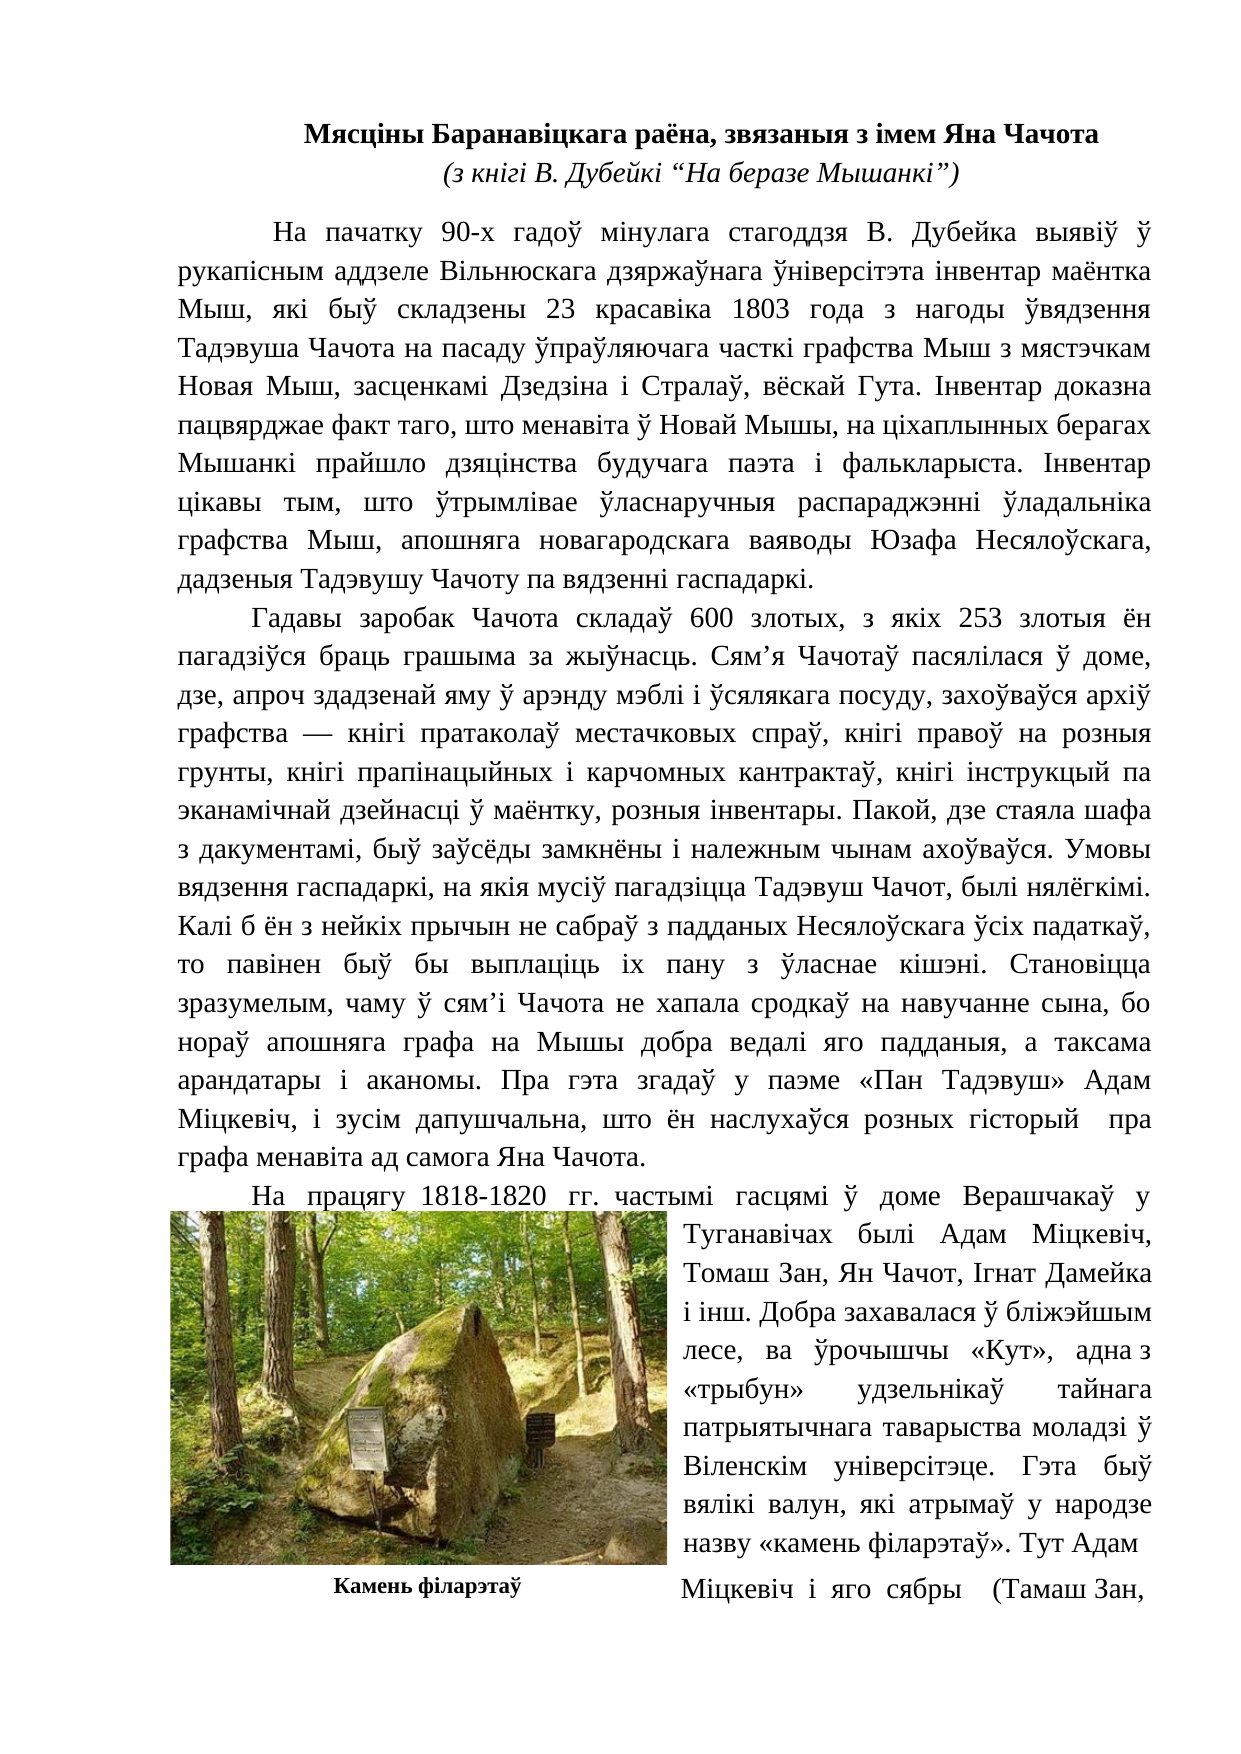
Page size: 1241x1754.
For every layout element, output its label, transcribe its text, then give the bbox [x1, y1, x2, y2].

text (з кнігі В. Дубейкі “На беразе Мышанкі”) [301, 155, 1101, 189]
text Камень філарэтаў [333, 1572, 667, 1598]
text Гадавы заробак Чачота складаў 600 злотых, з якіх 253 злотыя ён пагадзіўся браць грашыма за жыўнасць. Сям’я Чачотаў пасялілася ў доме, дзе, апроч здадзенай яму ў арэнду мэблі i ўсялякага посуду, захоўваўся apxiў графства — кнігi пратаколаў местачковых спраў, кнігi правоў на розныя грунты, кнігi прапінацыйных i карчомных кантрактаў, кнігi інструкцый па эканамічнай дзейнасці ў маёнтку, розныя інвентары. Пакой, дзе стаяла шафа з дакументамі, быў заўсёды замкнёны i належным чынам ахоўваўся. Умовы вядзення гаспадаркі, на якія мyciў пагадзіцца Тадэвуш Чачот, былі нялёгкімі. Калі б ён з нейкіх прычын не сабраў з падданых Несялоўскага ўcix падаткаў, то павінен быў бы выплаціць іх пану з ўласнае кішэні. Становіцца зразумелым, чаму ў сям’і Чачота не хапала сродкаў на навучанне сына, бо нораў апошняга графа на Мышы добра ведалі яго падданыя, а таксама арандатары i аканомы. Пра гэта згадаў у паэме «Пан Тадэвуш» Адам Міцкевіч, i зyciм дапушчальна, што ён наслухаўся розных гісторый пра графа менавіта ад самога Яна Чачота. [177, 600, 1152, 1173]
text Міцкевіч i яго сябры (Тамаш Зан, [680, 1572, 1163, 1606]
picture [170, 1211, 668, 1565]
text На пачатку 90-х гадоў мінулага стагоддзя В. Дубейка выявіў ў рукапісным аддзеле Вільнюскага дзяржаўнага ўніверсітэта інвентар маёнтка Мыш, які быў складзены 23 красавіка 1803 года з нагоды ўвядзення Тадэвуша Чачота на пасаду ўпраўляючага часткі графства Мыш з мястэчкам Новая Мыш, засценкамі Дзедзіна i Стралаў, вёскай Гута. Інвентар доказна пацвярджае факт таго, што менавіта ў Новай Мышы, на ціхаплынных берагах Мышанкі прайшло дзяцінства будучага паэта i фалькларыста. Інвентар цікавы тым, што ўтрымлівае ўласнаручныя распараджэнні ўладальніка графства Мыш, апошняга новагародскага ваяводы Юзафа Несялоўскага, дадзеныя Тадэвушу Чачоту па вядзенні гаспадаркі. [177, 214, 1152, 594]
text Мясціны Баранавіцкага раёна, звязаныя з імем Яна Чачота [301, 116, 1101, 149]
text На працягу 1818-1820 гг. частымі гасцямі ў доме Верашчакаў у [251, 1178, 1163, 1211]
text «трыбун» удзельнікаў тайнага патрыятычнага таварыства моладзі ў Віленскім універсітэце. Гэта быў вялікі валун, які атрымаў у народзе назву «камень філарэтаў». Тут Адам [683, 1371, 1152, 1558]
text Туганавічах былі Адам Міцкевіч, Томаш Зан, Ян Чачот, Ігнат Дамейка i інш. Добра захавалася ў бліжэйшым лесе, ва ўрочышчы «Кут», адна з [683, 1217, 1152, 1366]
